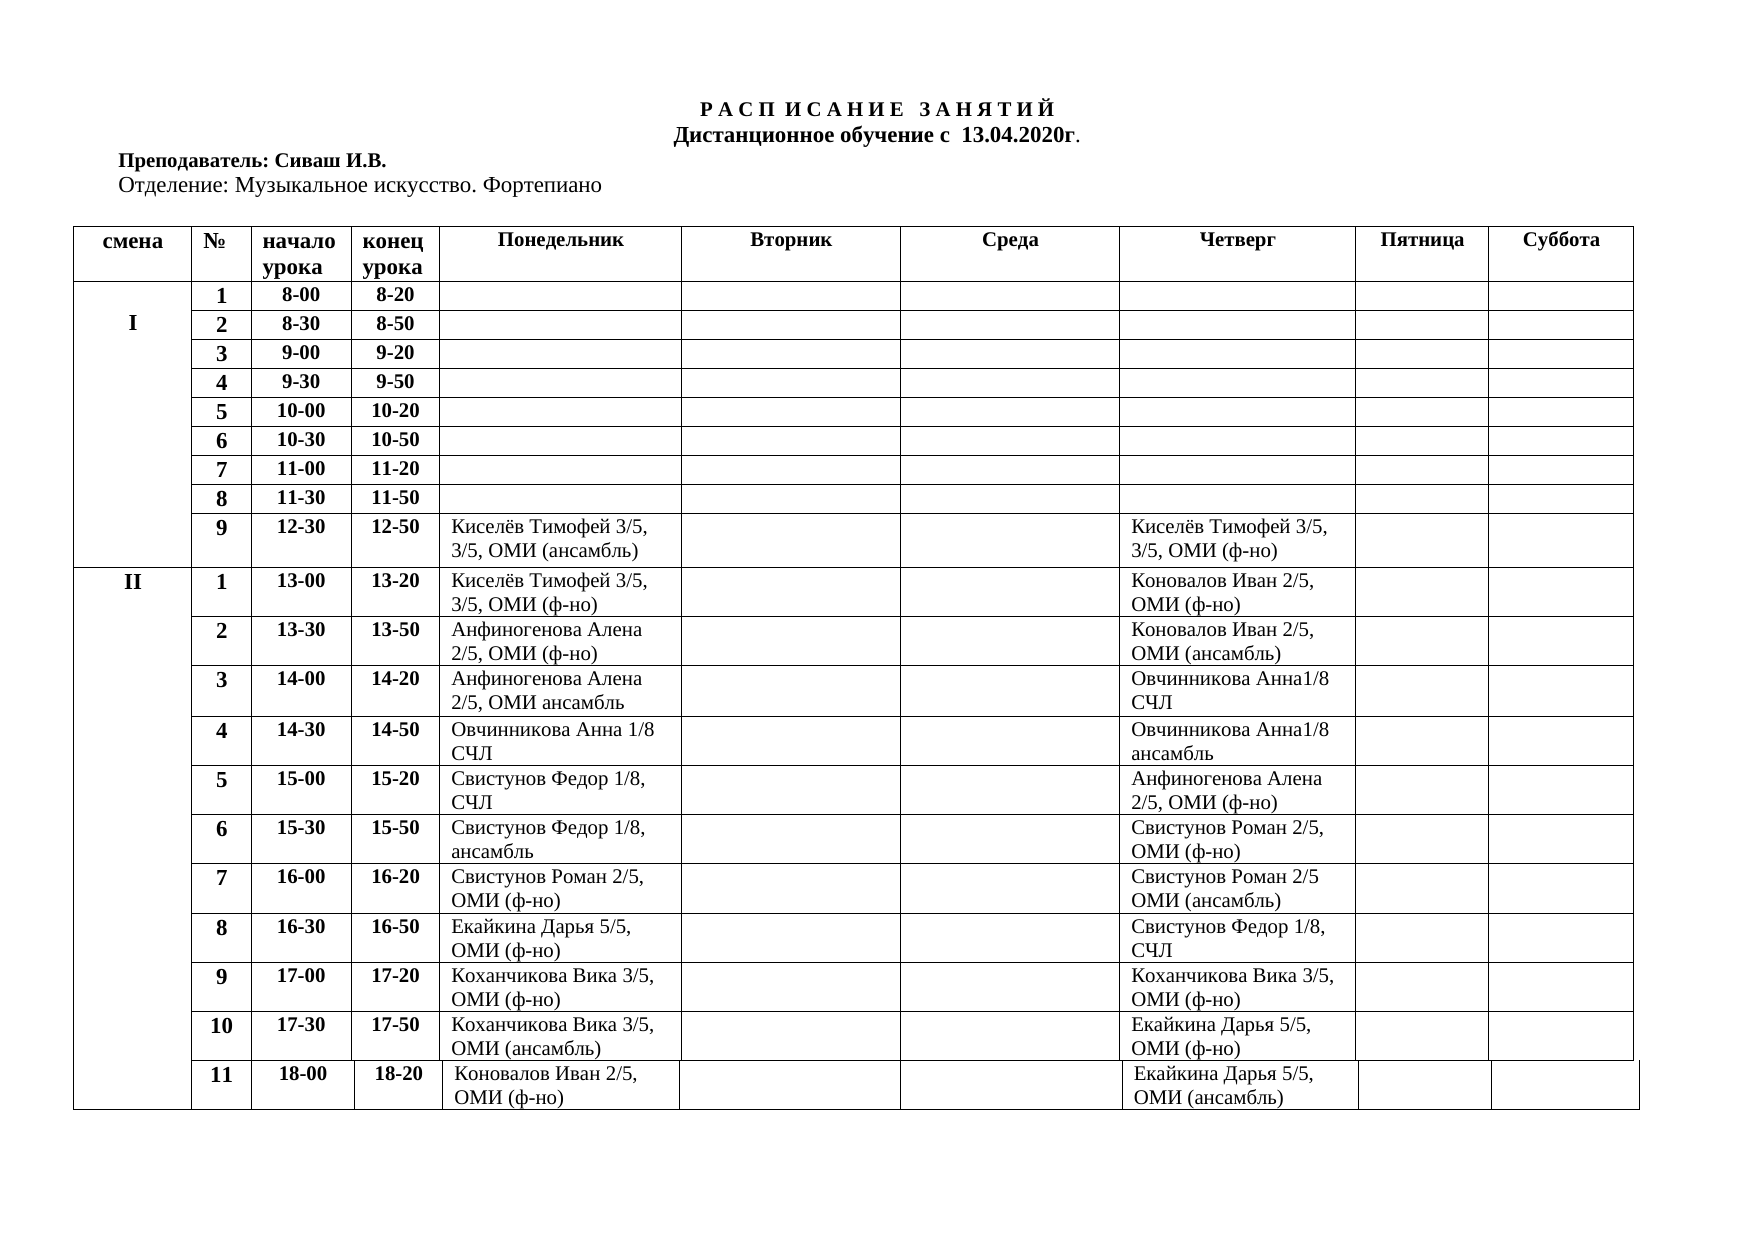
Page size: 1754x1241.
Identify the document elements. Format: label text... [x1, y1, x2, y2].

table_cell 10-50 [352, 427, 439, 455]
table_cell 4 [192, 717, 251, 765]
table_cell [682, 1012, 900, 1060]
table_cell Коханчикова Вика 3/5, ОМИ (ф-но) [440, 963, 681, 1011]
table_cell 18-00 [252, 1061, 354, 1109]
table_cell 11 [192, 1061, 251, 1109]
table_cell Анфиногенова Алена 2/5, ОМИ (ф-но) [440, 617, 681, 665]
table_cell 15-30 [252, 815, 351, 863]
table_cell [682, 914, 900, 962]
table_header Четверг [1120, 227, 1355, 281]
table_cell [682, 766, 900, 814]
table_cell Екайкина Дарья 5/5, ОМИ (ф-но) [440, 914, 681, 962]
table_cell 9-20 [352, 340, 439, 368]
table_cell [901, 427, 1119, 455]
table_cell [440, 369, 681, 397]
table_cell 13-00 [252, 568, 351, 616]
table_cell 16-20 [352, 864, 439, 912]
table_cell 16-50 [352, 914, 439, 962]
table_cell [440, 456, 681, 484]
table_cell II [74, 568, 191, 1109]
table_cell Свистунов Федор 1/8, ансамбль [440, 815, 681, 863]
table_cell [1356, 398, 1488, 426]
table_cell [901, 485, 1119, 513]
table_cell [682, 398, 900, 426]
table_cell [1356, 427, 1488, 455]
table_cell 14-00 [252, 666, 351, 716]
table_cell 13-30 [252, 617, 351, 665]
table_cell Коновалов Иван 2/5, ОМИ (ф-но) [1120, 568, 1355, 616]
table_cell [1489, 963, 1633, 1011]
table_cell 8-20 [352, 282, 439, 310]
text Дистанционное обучение с 13.04.2020г. [118, 121, 1636, 147]
table_cell [1489, 617, 1633, 665]
table_cell [1489, 456, 1633, 484]
table_cell Коновалов Иван 2/5, ОМИ (ф-но) [443, 1061, 679, 1109]
table_cell 17-50 [352, 1012, 439, 1060]
table_cell 16-00 [252, 864, 351, 912]
table_cell Овчинникова Анна1/8 ансамбль [1120, 717, 1355, 765]
table_cell 5 [192, 398, 251, 426]
table_cell 11-30 [252, 485, 351, 513]
table_cell [1356, 1012, 1488, 1060]
table_cell 10 [192, 1012, 251, 1060]
table_cell [682, 717, 900, 765]
table_cell [1356, 485, 1488, 513]
table_cell 11-00 [252, 456, 351, 484]
table_cell Киселёв Тимофей 3/5, 3/5, ОМИ (ф-но) [440, 568, 681, 616]
table_cell [901, 456, 1119, 484]
table_cell [1489, 311, 1633, 339]
table_cell Коханчикова Вика 3/5, ОМИ (ансамбль) [440, 1012, 681, 1060]
table_cell [440, 398, 681, 426]
table_cell 1 [192, 282, 251, 310]
table_cell [1120, 369, 1355, 397]
table_cell [901, 514, 1119, 567]
table_cell [682, 456, 900, 484]
table_cell [680, 1061, 900, 1109]
table_cell [1489, 815, 1633, 863]
table_cell 10-30 [252, 427, 351, 455]
table_cell [901, 1061, 1122, 1109]
table_cell [440, 427, 681, 455]
table_cell [1120, 340, 1355, 368]
table_cell [1356, 963, 1488, 1011]
table_cell [901, 963, 1119, 1011]
table_cell 13-20 [352, 568, 439, 616]
table_cell 8-00 [252, 282, 351, 310]
table_cell [901, 717, 1119, 765]
table_cell [1489, 427, 1633, 455]
table_cell Овчинникова Анна1/8 СЧЛ [1120, 666, 1355, 716]
table_cell [901, 340, 1119, 368]
table_cell [682, 369, 900, 397]
table_cell [1489, 568, 1633, 616]
table_cell 11-20 [352, 456, 439, 484]
table_cell [1489, 717, 1633, 765]
table_cell [1489, 864, 1633, 912]
table_cell [1489, 1012, 1633, 1060]
table_cell 10-20 [352, 398, 439, 426]
table_cell [682, 340, 900, 368]
table_cell [1356, 456, 1488, 484]
table_cell 14-30 [252, 717, 351, 765]
table_cell 3 [192, 666, 251, 716]
table_cell 7 [192, 864, 251, 912]
table_cell [1356, 815, 1488, 863]
table_cell 9-50 [352, 369, 439, 397]
table_cell 5 [192, 766, 251, 814]
table_cell 12-50 [352, 514, 439, 567]
table_cell [1356, 369, 1488, 397]
table_cell [682, 282, 900, 310]
table_cell [1356, 666, 1488, 716]
table_cell [1356, 617, 1488, 665]
table_cell 8-50 [352, 311, 439, 339]
table_cell [1356, 717, 1488, 765]
table_cell 7 [192, 456, 251, 484]
table_cell [1489, 340, 1633, 368]
table_cell [440, 282, 681, 310]
table_cell [682, 311, 900, 339]
table_cell [1489, 282, 1633, 310]
table_cell 15-20 [352, 766, 439, 814]
table_cell [682, 485, 900, 513]
table_cell Анфиногенова Алена 2/5, ОМИ (ф-но) [1120, 766, 1355, 814]
table_cell Овчинникова Анна 1/8 СЧЛ [440, 717, 681, 765]
table_header смена [74, 227, 191, 281]
table_cell 9 [192, 514, 251, 567]
table_cell 11-50 [352, 485, 439, 513]
table_cell Анфиногенова Алена 2/5, ОМИ ансамбль [440, 666, 681, 716]
table_cell 10-00 [252, 398, 351, 426]
table_cell Свистунов Роман 2/5, ОМИ (ф-но) [440, 864, 681, 912]
table_cell 1 [192, 568, 251, 616]
table_cell [1356, 864, 1488, 912]
table_cell 12-30 [252, 514, 351, 567]
table_cell 16-30 [252, 914, 351, 962]
table_cell [1492, 1060, 1639, 1109]
table_cell [901, 617, 1119, 665]
table_cell 9-30 [252, 369, 351, 397]
table_cell [682, 815, 900, 863]
table_cell 17-20 [352, 963, 439, 1011]
table_cell [1489, 766, 1633, 814]
table_cell 15-00 [252, 766, 351, 814]
table_cell 14-20 [352, 666, 439, 716]
table_cell Киселёв Тимофей 3/5, 3/5, ОМИ (ф-но) [1120, 514, 1355, 567]
table_cell [901, 1012, 1119, 1060]
table_cell [440, 311, 681, 339]
table_cell 2 [192, 617, 251, 665]
table_cell [1489, 369, 1633, 397]
table_cell 6 [192, 427, 251, 455]
table_cell [901, 568, 1119, 616]
table_cell [901, 369, 1119, 397]
table_cell [682, 963, 900, 1011]
table_cell [1356, 514, 1488, 567]
table_cell Екайкина Дарья 5/5, ОМИ (ф-но) [1120, 1012, 1355, 1060]
table_header Пятница [1356, 227, 1488, 281]
table_cell [682, 514, 900, 567]
table_cell [1356, 914, 1488, 962]
table_header Среда [901, 227, 1119, 281]
table_cell [1120, 311, 1355, 339]
table_cell [1356, 340, 1488, 368]
table_cell [682, 864, 900, 912]
text Преподаватель: Сиваш И.В. [118, 147, 1636, 172]
table_cell [1356, 282, 1488, 310]
table_cell [901, 311, 1119, 339]
table_cell [682, 666, 900, 716]
table_cell 13-50 [352, 617, 439, 665]
table_cell [901, 766, 1119, 814]
table_cell [682, 568, 900, 616]
table_cell Свистунов Федор 1/8, СЧЛ [440, 766, 681, 814]
table_cell [901, 864, 1119, 912]
table_cell 8 [192, 914, 251, 962]
table_cell 4 [192, 369, 251, 397]
table_cell [1489, 666, 1633, 716]
table_cell [1120, 485, 1355, 513]
table_cell [901, 815, 1119, 863]
table_cell Свистунов Роман 2/5 ОМИ (ансамбль) [1120, 864, 1355, 912]
table_cell [1356, 311, 1488, 339]
table_cell [901, 666, 1119, 716]
table_cell 17-30 [252, 1012, 351, 1060]
table_cell [1359, 1061, 1491, 1109]
table_cell [901, 398, 1119, 426]
table_cell [1120, 427, 1355, 455]
table_cell [901, 914, 1119, 962]
table_cell [901, 282, 1119, 310]
table_cell 3 [192, 340, 251, 368]
table_cell [1489, 514, 1633, 567]
table_cell [1356, 568, 1488, 616]
table_cell 9-00 [252, 340, 351, 368]
table_cell Киселёв Тимофей 3/5, 3/5, ОМИ (ансамбль) [440, 514, 681, 567]
table_cell Свистунов Роман 2/5, ОМИ (ф-но) [1120, 815, 1355, 863]
table_cell 6 [192, 815, 251, 863]
table_cell 8-30 [252, 311, 351, 339]
table_cell [1489, 398, 1633, 426]
table_header № [192, 227, 251, 281]
table_cell Екайкина Дарья 5/5, ОМИ (ансамбль) [1123, 1061, 1358, 1109]
table_header Понедельник [440, 227, 681, 281]
table_cell [1489, 485, 1633, 513]
table_cell I [74, 282, 191, 567]
table_cell [1120, 456, 1355, 484]
table_header начало урока [252, 227, 351, 281]
table_cell Свистунов Федор 1/8, СЧЛ [1120, 914, 1355, 962]
text Р А С П И С А Н И Е З А Н Я Т И Й [118, 97, 1636, 121]
table_cell 8 [192, 485, 251, 513]
table_header конец урока [352, 227, 439, 281]
table_cell [440, 485, 681, 513]
table_cell 14-50 [352, 717, 439, 765]
table_cell Коновалов Иван 2/5, ОМИ (ансамбль) [1120, 617, 1355, 665]
table_header Суббота [1489, 227, 1633, 281]
table_cell [1356, 766, 1488, 814]
table_cell 17-00 [252, 963, 351, 1011]
table_header Вторник [682, 227, 900, 281]
table_cell [440, 340, 681, 368]
table_cell [1120, 398, 1355, 426]
text Отделение: Музыкальное искусство. Фортепиано [118, 172, 1636, 198]
table_cell 18-20 [355, 1061, 442, 1109]
table_cell 9 [192, 963, 251, 1011]
table_cell [682, 427, 900, 455]
table_cell [1489, 914, 1633, 962]
table_cell 2 [192, 311, 251, 339]
table_cell [1120, 282, 1355, 310]
table_cell 15-50 [352, 815, 439, 863]
table_cell [682, 617, 900, 665]
table_cell Коханчикова Вика 3/5, ОМИ (ф-но) [1120, 963, 1355, 1011]
